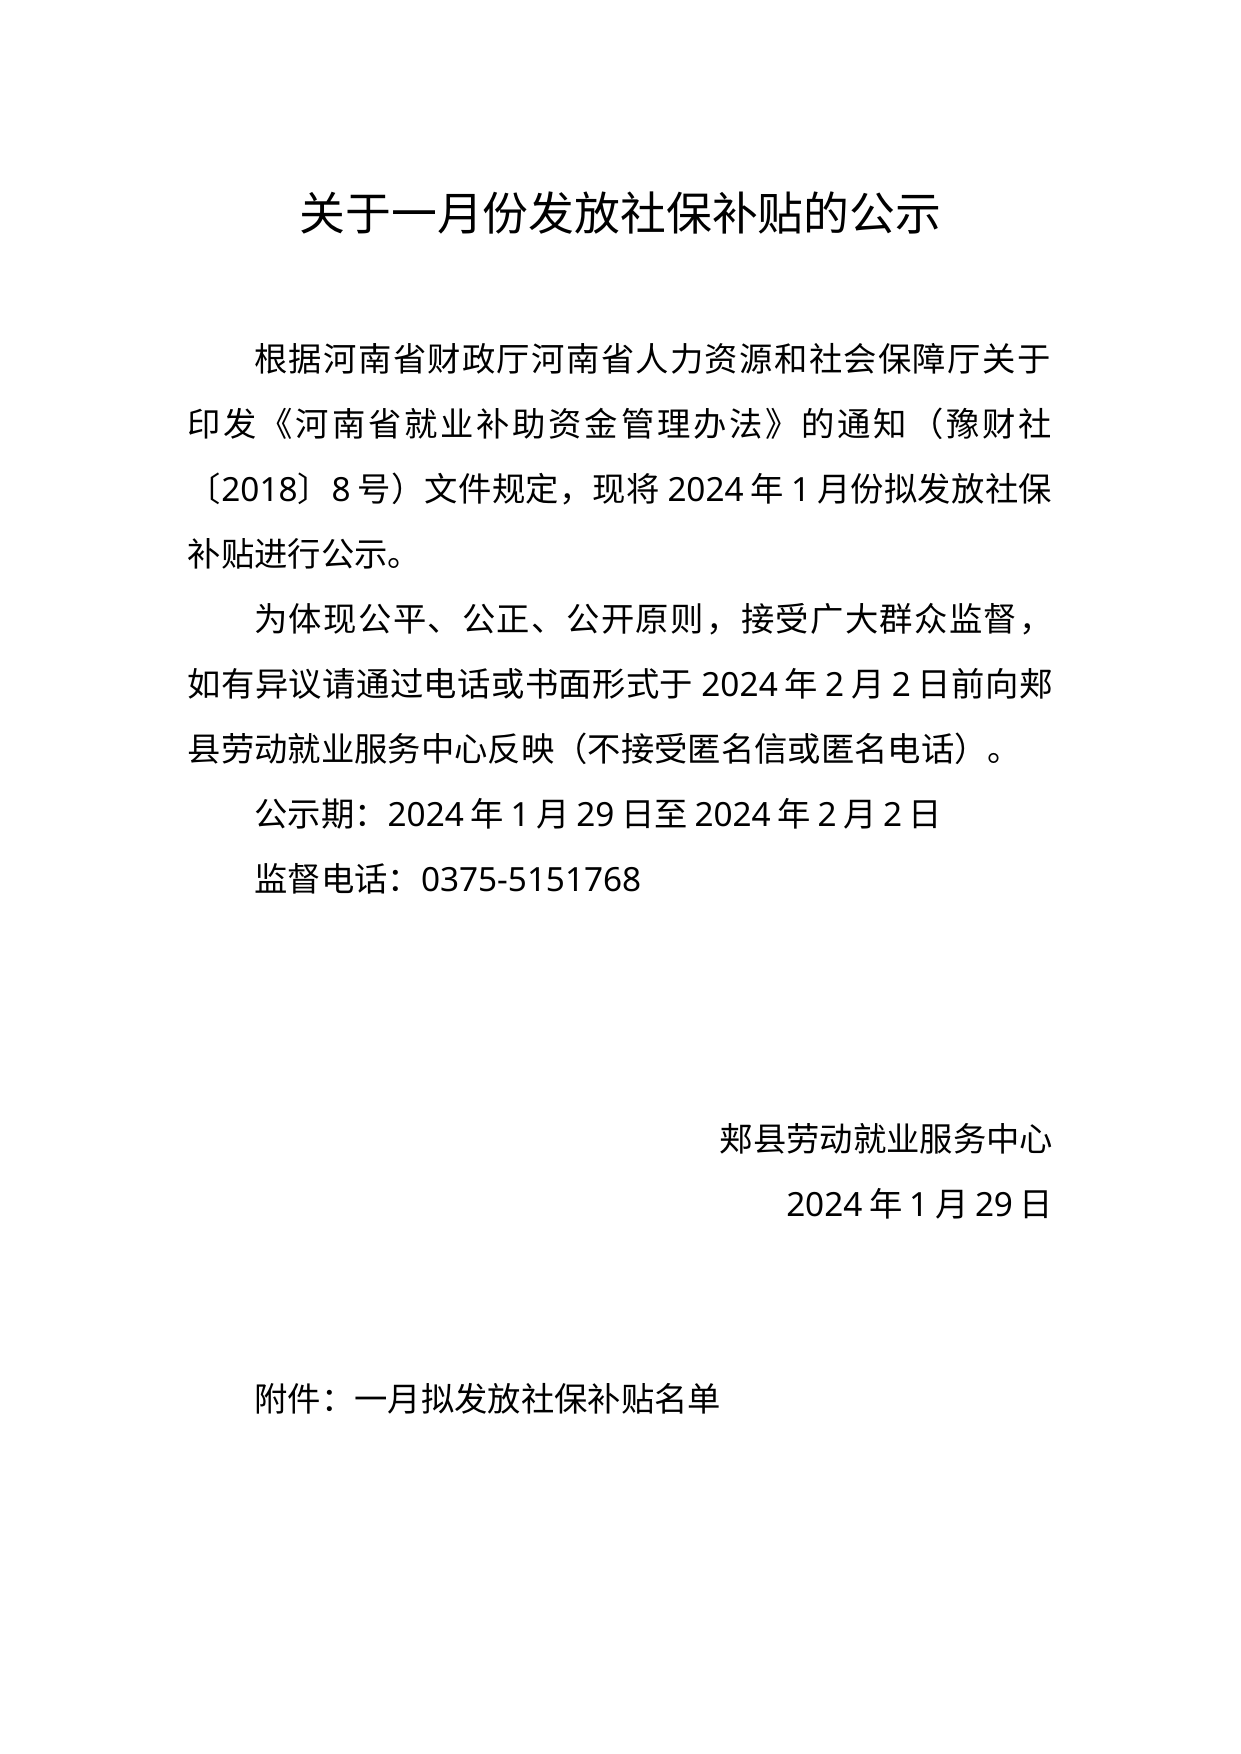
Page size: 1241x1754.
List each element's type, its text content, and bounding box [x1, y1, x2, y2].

text 2024年1月29日 [187, 1169, 1053, 1234]
text 根据河南省财政厅河南省人力资源和社会保障厅关于印发《河南省就业补助资金管理办法》的通知（豫财社〔2018〕8号）文件规定，现将2024年1月份拟发放社保补贴进行公示。 [187, 324, 1053, 584]
text 附件：一月拟发放社保补贴名单 [187, 1364, 1053, 1429]
text 监督电话：0375-5151768 [187, 844, 1053, 909]
text 郏县劳动就业服务中心 [187, 1104, 1053, 1169]
text 公示期：2024年1月29日至2024年2月2日 [187, 779, 1053, 844]
text 为体现公平、公正、公开原则，接受广大群众监督，如有异议请通过电话或书面形式于2024年2月2日前向郏县劳动就业服务中心反映（不接受匿名信或匿名电话）。 [187, 584, 1053, 779]
text 关于一月份发放社保补贴的公示 [187, 162, 1053, 259]
